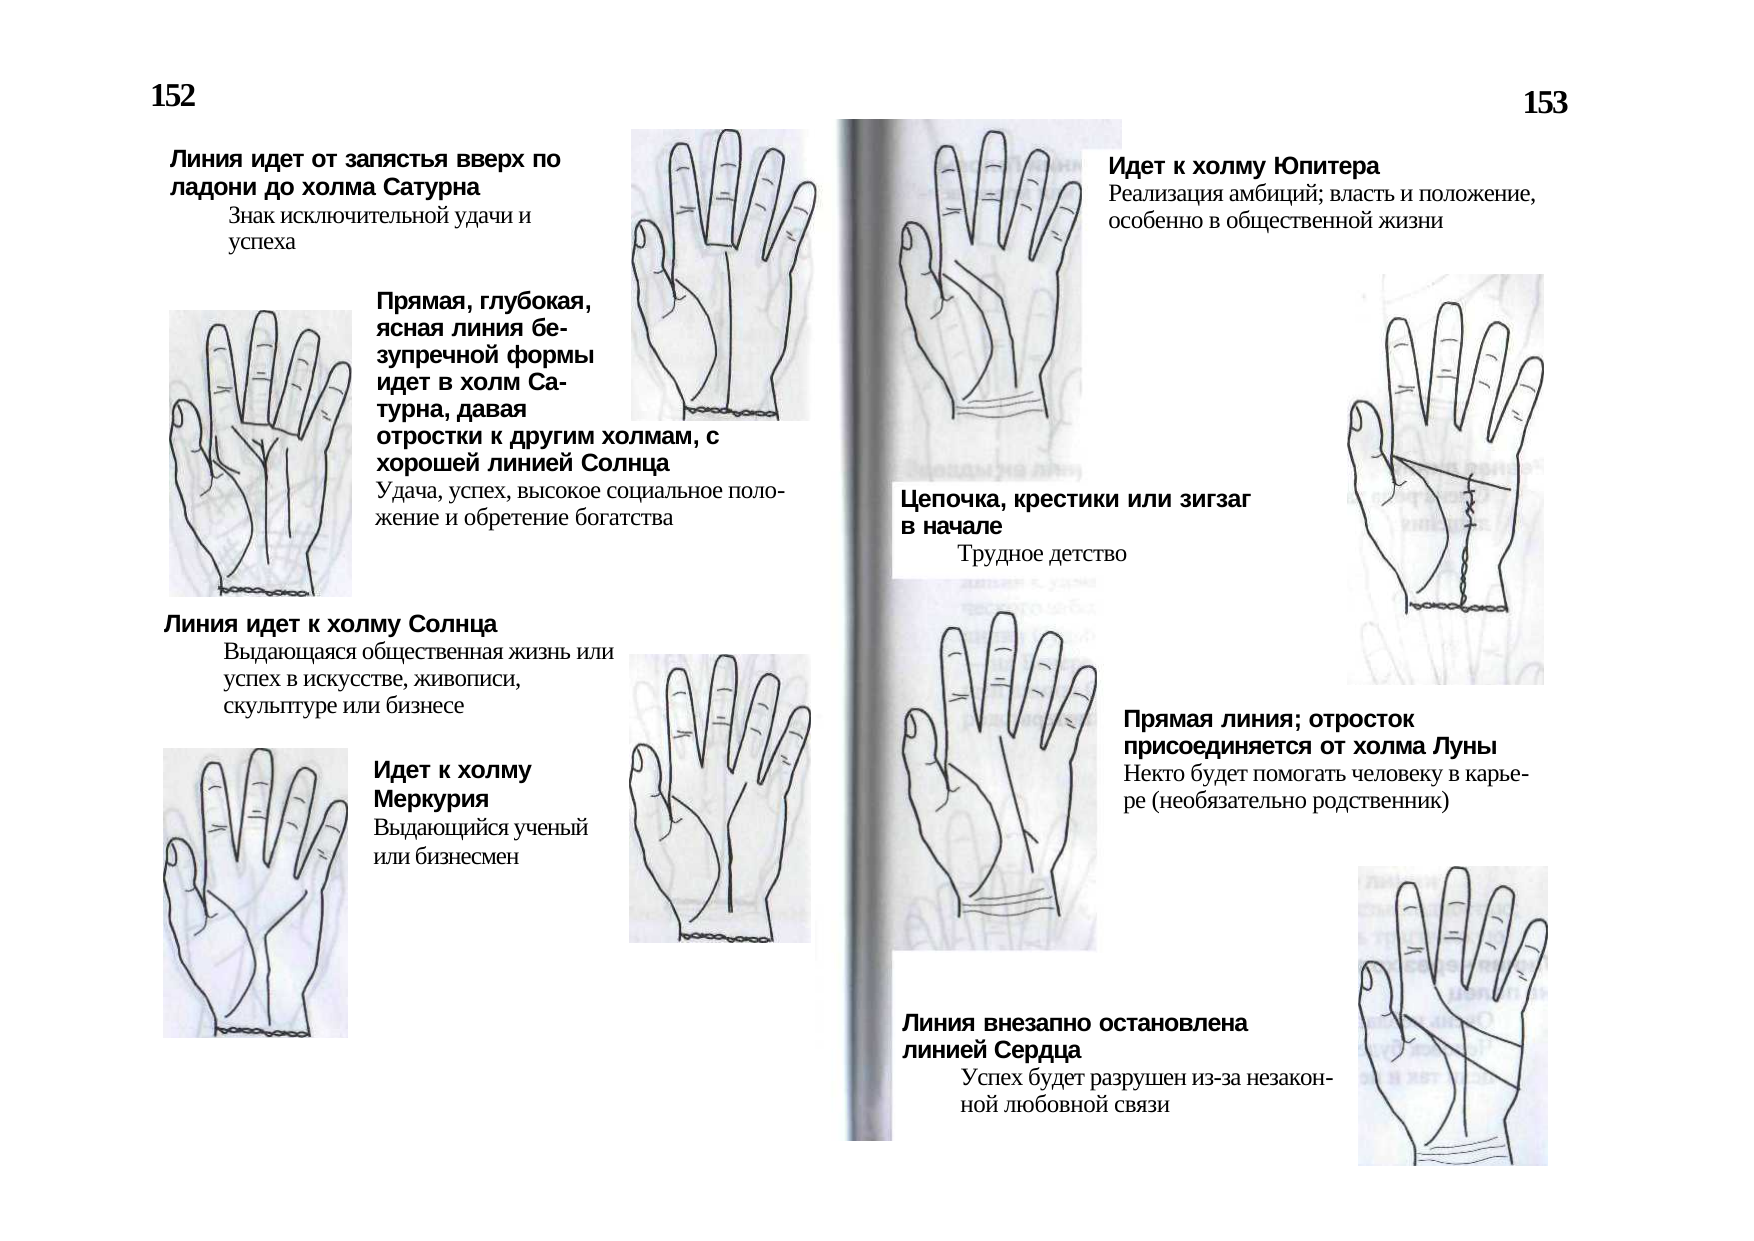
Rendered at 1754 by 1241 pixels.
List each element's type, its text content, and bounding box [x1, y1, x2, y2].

picture [629, 654, 811, 943]
text Цепочка, крестики или зигзаг в начале [900, 486, 1252, 540]
text Выдающийся ученый или бизнесмен [373, 812, 629, 870]
text Успех будет разрушен из-за незаконной любовной связи [960, 1064, 1340, 1118]
text 152 [150, 76, 792, 114]
text 153 [1522, 83, 1597, 121]
text Удача, успех, высокое социальное положение и обретение богатства [375, 477, 792, 531]
text Линия идет от запястья вверх по ладони до холма Сатурна [170, 145, 600, 201]
picture [169, 310, 352, 597]
picture [163, 748, 348, 1038]
picture [1347, 274, 1544, 685]
text Прямая линия; отросток присоединяется от холма Луны [1123, 706, 1536, 760]
text особенно в общественной жизни [1108, 207, 1542, 234]
picture [631, 119, 1122, 1141]
text Идет к холму Юпитера [1108, 153, 1542, 180]
text Прямая, глубокая, ясная линия безупречной формы идет в холм Сатурна, давая отростки к другим холмам, с хорошей линией Солнца [376, 288, 792, 477]
text Выдающаяся общественная жизнь или успех в искусстве, живописи, [223, 638, 616, 692]
text Линия идет к холму Солнца [164, 611, 792, 638]
text Линия внезапно остановлена линией Сердца [902, 1010, 1340, 1064]
text Знак исключительной удачи и успеха [228, 202, 600, 254]
text Некто будет помогать человеку в карьере (необязательно родственник) [1123, 760, 1536, 814]
text скульптуре или бизнесе [223, 692, 629, 719]
text Трудное детство [957, 540, 1252, 567]
picture [1358, 866, 1548, 1166]
text Реализация амбиций; власть и положение, [1108, 180, 1542, 207]
text Идет к холму Меркурия [373, 755, 629, 812]
